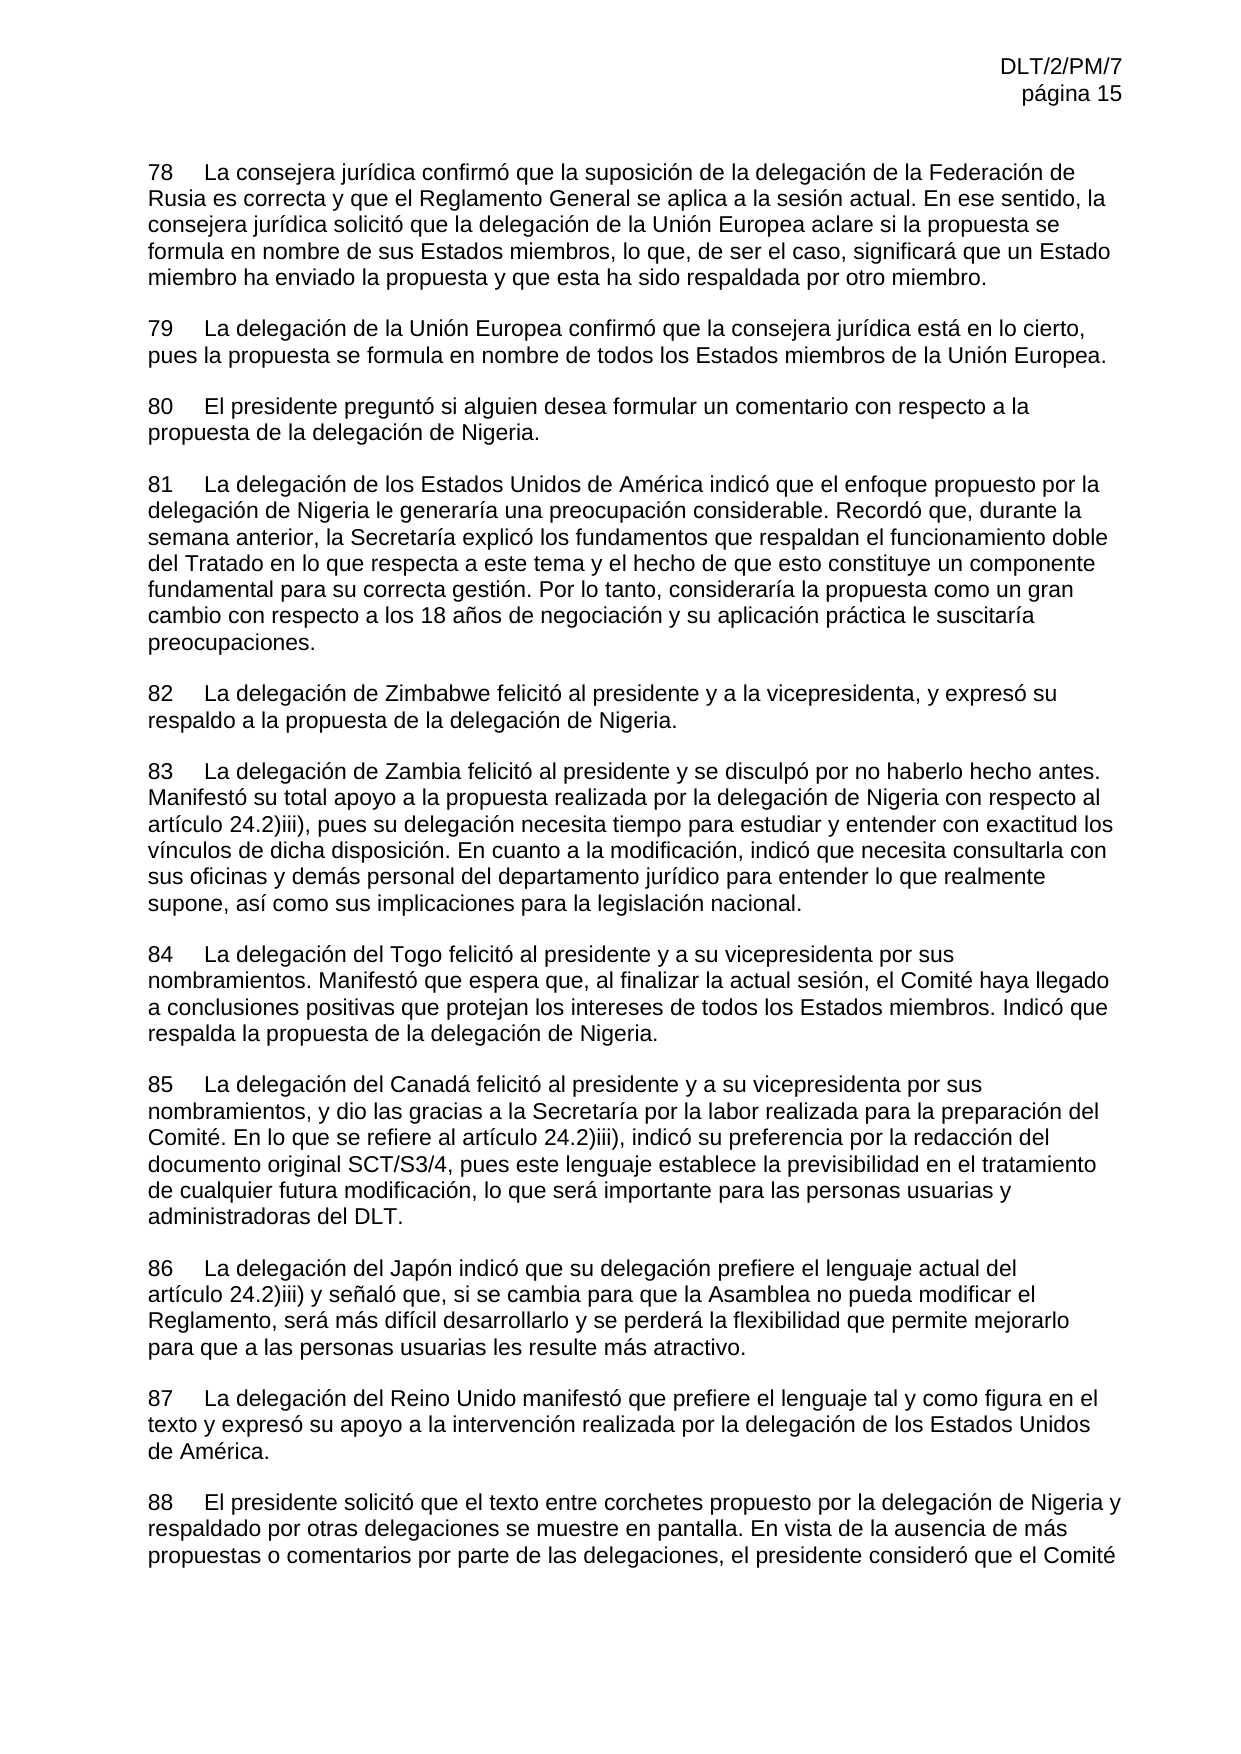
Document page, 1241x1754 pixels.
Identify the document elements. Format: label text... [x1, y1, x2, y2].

text La delegación del Japón indicó que su delegación prefiere el lenguaje actual del artículo 24.2)iii) y señaló que, si se cambia para que la Asamblea no pueda modificar el Reglamento, será más difícil desarrollarlo y se perderá la flexibilidad que permite mejorarlo para que a las personas usuarias les resulte más atractivo. [148, 1254, 1122, 1360]
text La delegación de Zimbabwe felicitó al presidente y a la vicepresidenta, y expresó su respaldo a la propuesta de la delegación de Nigeria. [148, 680, 1122, 733]
text El presidente preguntó si alguien desea formular un comentario con respecto a la propuesta de la delegación de Nigeria. [148, 393, 1122, 446]
text La delegación del Reino Unido manifestó que prefiere el lenguaje tal y como figura en el texto y expresó su apoyo a la intervención realizada por la delegación de los Estados Unidos de América. [148, 1385, 1122, 1464]
text La consejera jurídica confirmó que la suposición de la delegación de la Federación de Rusia es correcta y que el Reglamento General se aplica a la sesión actual. En ese sentido, la consejera jurídica solicitó que la delegación de la Unión Europea aclare si la propuesta se formula en nombre de sus Estados miembros, lo que, de ser el caso, significará que un Estado miembro ha enviado la propuesta y que esta ha sido respaldada por otro miembro. [148, 158, 1122, 290]
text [148, 1489, 1122, 1568]
text La delegación de los Estados Unidos de América indicó que el enfoque propuesto por la delegación de Nigeria le generaría una preocupación considerable. Recordó que, durante la semana anterior, la Secretaría explicó los fundamentos que respaldan el funcionamiento doble del Tratado en lo que respecta a este tema y el hecho de que esto constituye un componente fundamental para su correcta gestión. Por lo tanto, consideraría la propuesta como un gran cambio con respecto a los 18 años de negociación y su aplicación práctica le suscitaría preocupaciones. [148, 471, 1122, 655]
text La delegación de la Unión Europea confirmó que la consejera jurídica está en lo cierto, pues la propuesta se formula en nombre de todos los Estados miembros de la Unión Europea. [148, 315, 1122, 368]
text La delegación del Canadá felicitó al presidente y a su vicepresidenta por sus nombramientos, y dio las gracias a la Secretaría por la labor realizada para la preparación del Comité. En lo que se refiere al artículo 24.2)iii), indicó su preferencia por la redacción del documento original SCT/S3/4, pues este lenguaje establece la previsibilidad en el tratamiento de cualquier futura modificación, lo que será importante para las personas usuarias y administradoras del DLT. [148, 1071, 1122, 1229]
text La delegación de Zambia felicitó al presidente y se disculpó por no haberlo hecho antes. Manifestó su total apoyo a la propuesta realizada por la delegación de Nigeria con respecto al artículo 24.2)iii), pues su delegación necesita tiempo para estudiar y entender con exactitud los vínculos de dicha disposición. En cuanto a la modificación, indicó que necesita consultarla con sus oficinas y demás personal del departamento jurídico para entender lo que realmente supone, así como sus implicaciones para la legislación nacional. [148, 758, 1122, 916]
text La delegación del Togo felicitó al presidente y a su vicepresidenta por sus nombramientos. Manifestó que espera que, al finalizar la actual sesión, el Comité haya llegado a conclusiones positivas que protejan los intereses de todos los Estados miembros. Indicó que respalda la propuesta de la delegación de Nigeria. [148, 941, 1122, 1046]
